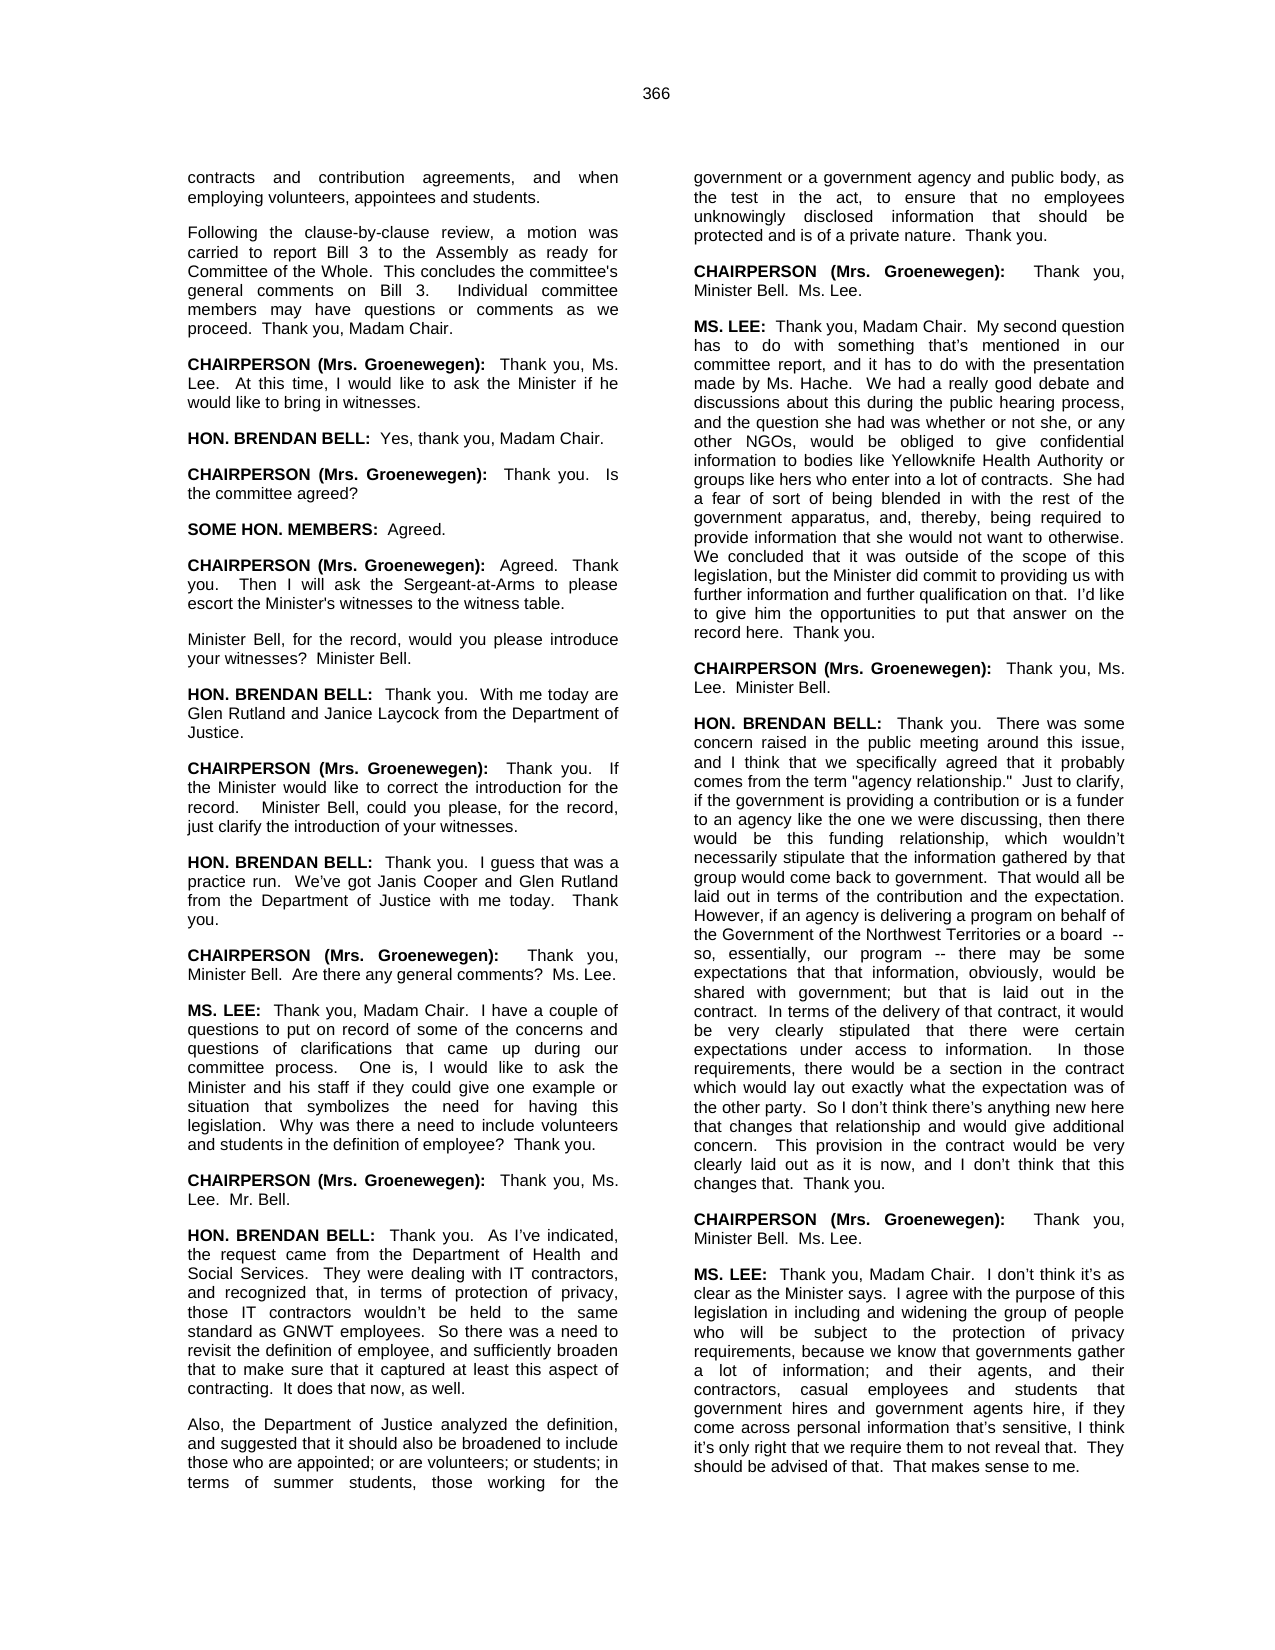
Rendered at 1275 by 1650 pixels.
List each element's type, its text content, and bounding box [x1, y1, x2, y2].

text CHAIRPERSON (Mrs. Groenewegen): Thank you. If the Minister would like to correct the introduction for the record. Minister Bell, could you please, for the record, just clarify the introduction of your witnesses. [187, 759, 619, 836]
text CHAIRPERSON (Mrs. Groenewegen): Thank you. Is the committee agreed? [187, 465, 619, 503]
text HON. BRENDAN BELL: Thank you. There was some concern raised in the public meeting around this issue, and I think that we specifically agreed that it probably comes from the term "agency relationship." Just to clarify, if the government is providing a contribution or is a funder to an agency like the one we were discussing, then there would be this funding relationship, which wouldn’t necessarily stipulate that the information gathered by that group would come back to government. That would all be laid out in terms of the contribution and the expectation. However, if an agency is delivering a program on behalf of the Government of the or a board -- so, essentially, our program -- there may be some expectations that that information, obviously, would be shared with government; but that is laid out in the contract. In terms of the delivery of that contract, it would be very clearly stipulated that there were certain expectations under access to information. In those requirements, there would be a section in the contract which would lay out exactly what the expectation was of the other party. So I don’t think there’s anything new here that changes that relationship and would give additional concern. This provision in the contract would be very clearly laid out as it is now, and I don’t think that this changes that. Thank you. [694, 714, 1125, 1193]
text CHAIRPERSON (Mrs. Groenewegen): Thank you, Ms. Lee. Minister Bell. [694, 659, 1125, 697]
text Following the clause-by-clause review, a motion was carried to report Bill 3 to the Assembly as ready for Committee of the Whole. This concludes the committee's general comments on Bill 3. Individual committee members may have questions or comments as we proceed. Thank you, Madam Chair. [187, 223, 619, 338]
text Also, the Department of Justice analyzed the definition, and suggested that it should also be broadened to include those who are appointed; or are volunteers; or students; in terms of summer students, those working for the government or a government agency and public body, as the test in the act, to ensure that no employees unknowingly disclosed information that should be protected and is of a private nature. Thank you. [187, 1415, 619, 1492]
text HON. BRENDAN BELL: Yes, thank you, Madam Chair. [187, 429, 619, 448]
text MS. LEE: Thank you, Madam Chair. I don’t think it’s as clear as the Minister says. I agree with the purpose of this legislation in including and widening the group of people who will be subject to the protection of privacy requirements, because we know that governments gather a lot of information; and their agents, and their contractors, casual employees and students that government hires and government agents hire, if they come across personal information that’s sensitive, I think it’s only right that we require them to not reveal that. They should be advised of that. That makes sense to me. [694, 1265, 1125, 1476]
text HON. BRENDAN BELL: Thank you. With me today are Glen Rutland and Janice Laycock from the Department of Justice. [187, 685, 619, 742]
text CHAIRPERSON (Mrs. Groenewegen): Thank you, Minister Bell. Are there any general comments? Ms. Lee. [187, 946, 619, 984]
text Minister Bell, for the record, would you please introduce your witnesses? Minister Bell. [187, 630, 619, 668]
text MS. LEE: Thank you, Madam Chair. My second question has to do with something that’s mentioned in our committee report, and it has to do with the presentation made by Ms. Hache. We had a really good debate and discussions about this during the public hearing process, and the question she had was whether or not she, or any other NGOs, would be obliged to give confidential information to bodies like Yellowknife Health Authority or groups like hers who enter into a lot of contracts. She had a fear of sort of being blended in with the rest of the government apparatus, and, thereby, being required to provide information that she would not want to otherwise. We concluded that it was outside of the scope of this legislation, but the Minister did commit to providing us with further information and further qualification on that. I’d like to give him the opportunities to put that answer on the record here. Thank you. [694, 317, 1125, 642]
text MS. LEE: Thank you, Madam Chair. I have a couple of questions to put on record of some of the concerns and questions of clarifications that came up during our committee process. One is, I would like to ask the Minister and his staff if they could give one example or situation that symbolizes the need for having this legislation. Why was there a need to include volunteers and students in the definition of employee? Thank you. [187, 1001, 619, 1154]
text Also, the Department of Justice analyzed the definition, and suggested that it should also be broadened to include those who are appointed; or are volunteers; or students; in terms of summer students, those working for the government or a government agency and public body, as the test in the act, to ensure that no employees unknowingly disclosed information that should be protected and is of a private nature. Thank you. [694, 168, 1125, 245]
text HON. BRENDAN BELL: Thank you. I guess that was a practice run. We’ve got Janis Cooper and Glen Rutland from the Department of Justice with me today. Thank you. [187, 852, 619, 929]
text SOME HON. MEMBERS: Agreed. [187, 520, 619, 539]
text CHAIRPERSON (Mrs. Groenewegen): Thank you, Minister Bell. Ms. Lee. [694, 262, 1125, 300]
text CHAIRPERSON (Mrs. Groenewegen): Thank you, Minister Bell. Ms. Lee. [694, 1210, 1125, 1248]
text CHAIRPERSON (Mrs. Groenewegen): Agreed. Thank you. Then I will ask the Sergeant-at-Arms to please escort the Minister's witnesses to the witness table. [187, 556, 619, 613]
text HON. BRENDAN BELL: Thank you. As I’ve indicated, the request came from the Department of Health and Social Services. They were dealing with IT contractors, and recognized that, in terms of protection of privacy, those IT contractors wouldn’t be held to the same standard as GNWT employees. So there was a need to revisit the definition of employee, and sufficiently broaden that to make sure that it captured at least this aspect of contracting. It does that now, as well. [187, 1226, 619, 1398]
text CHAIRPERSON (Mrs. Groenewegen): Thank you, Ms. Lee. At this time, I would like to ask the Minister if he would like to bring in witnesses. [187, 355, 619, 412]
text CHAIRPERSON (Mrs. Groenewegen): Thank you, Ms. Lee. Mr. Bell. [187, 1171, 619, 1209]
